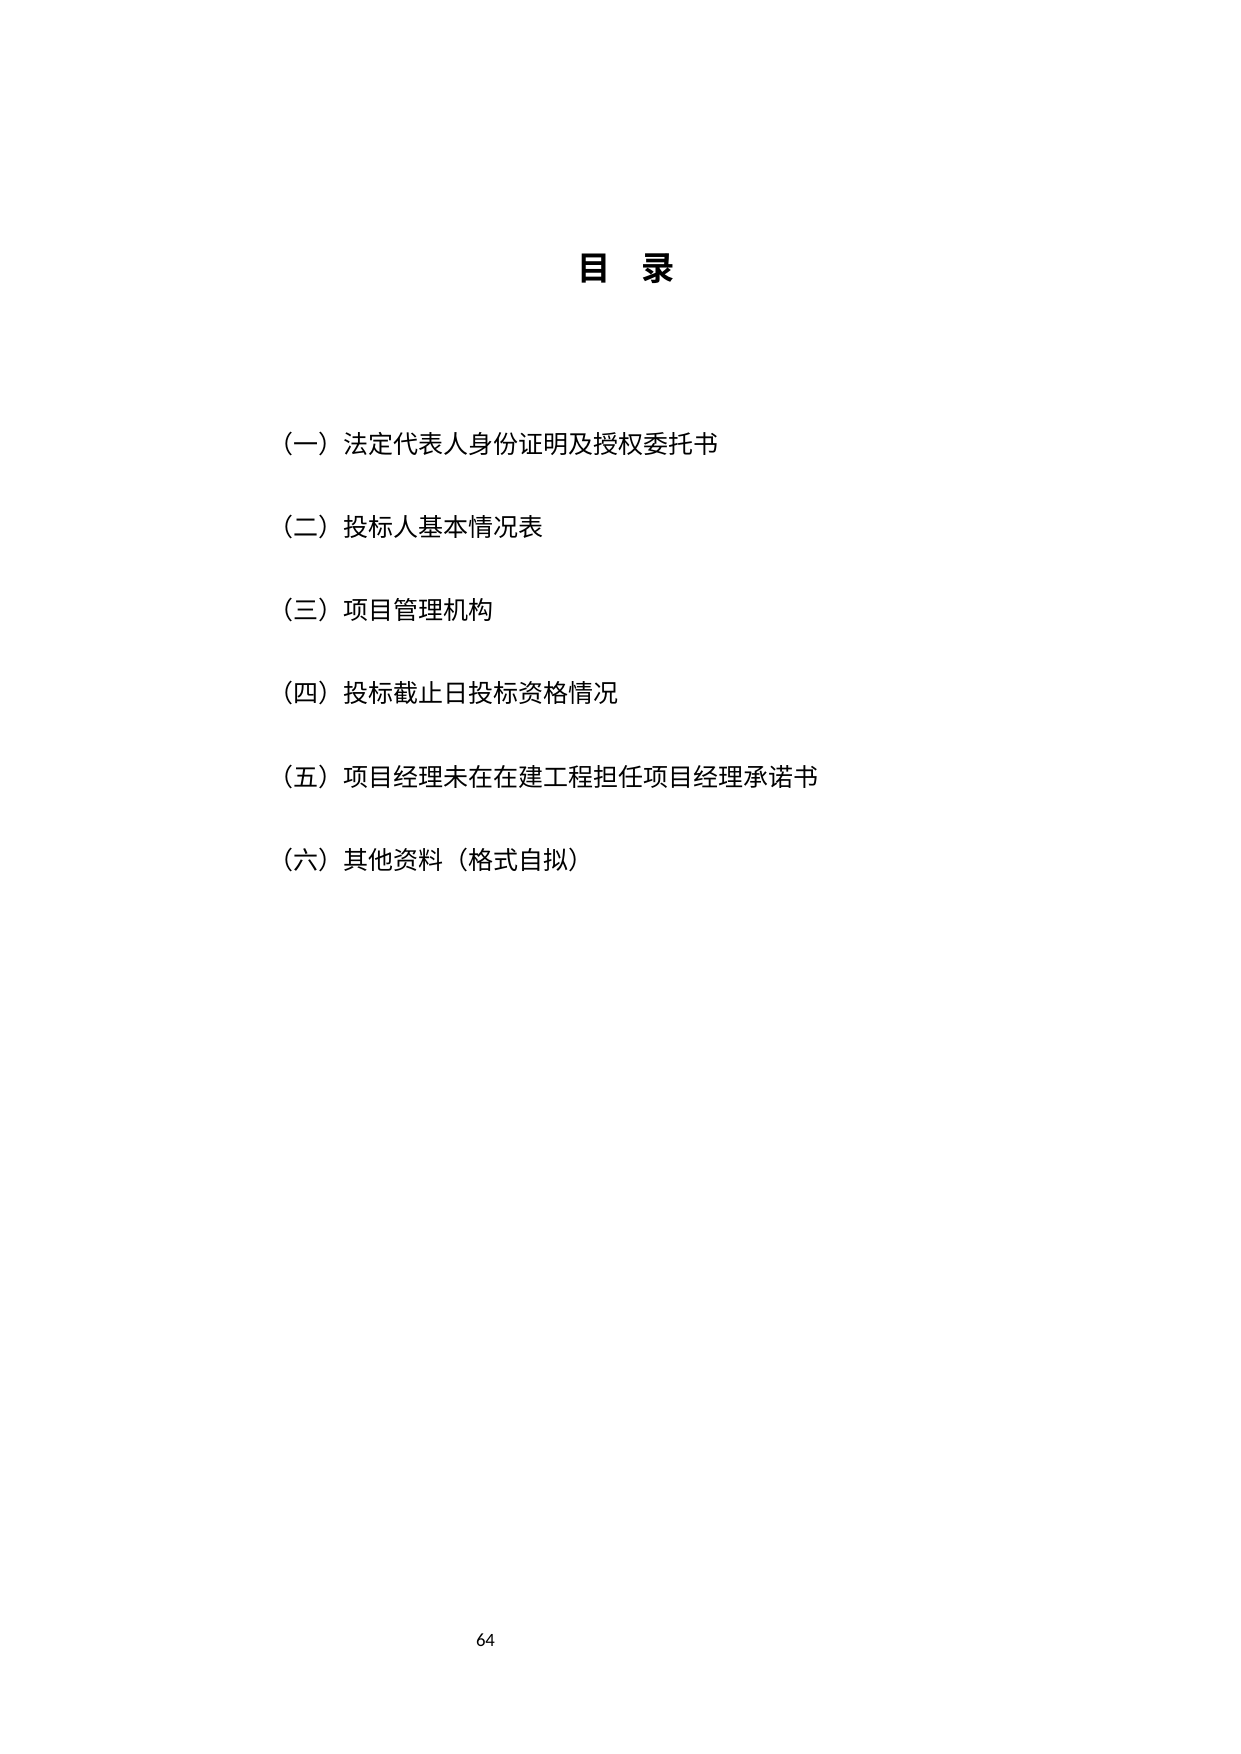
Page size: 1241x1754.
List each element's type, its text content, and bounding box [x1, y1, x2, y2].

text （三）项目管理机构 [165, 576, 1087, 641]
list 法定代表人身份证明及授权委托书 [165, 410, 1087, 475]
text （四）投标截止日投标资格情况 [165, 659, 1087, 724]
text （五）项目经理未在在建工程担任项目经理承诺书 [165, 743, 1087, 808]
text （六）其他资料（格式自拟） [165, 826, 1087, 891]
list 投标人基本情况表 [165, 493, 1087, 558]
text 目 录 [165, 233, 1087, 298]
